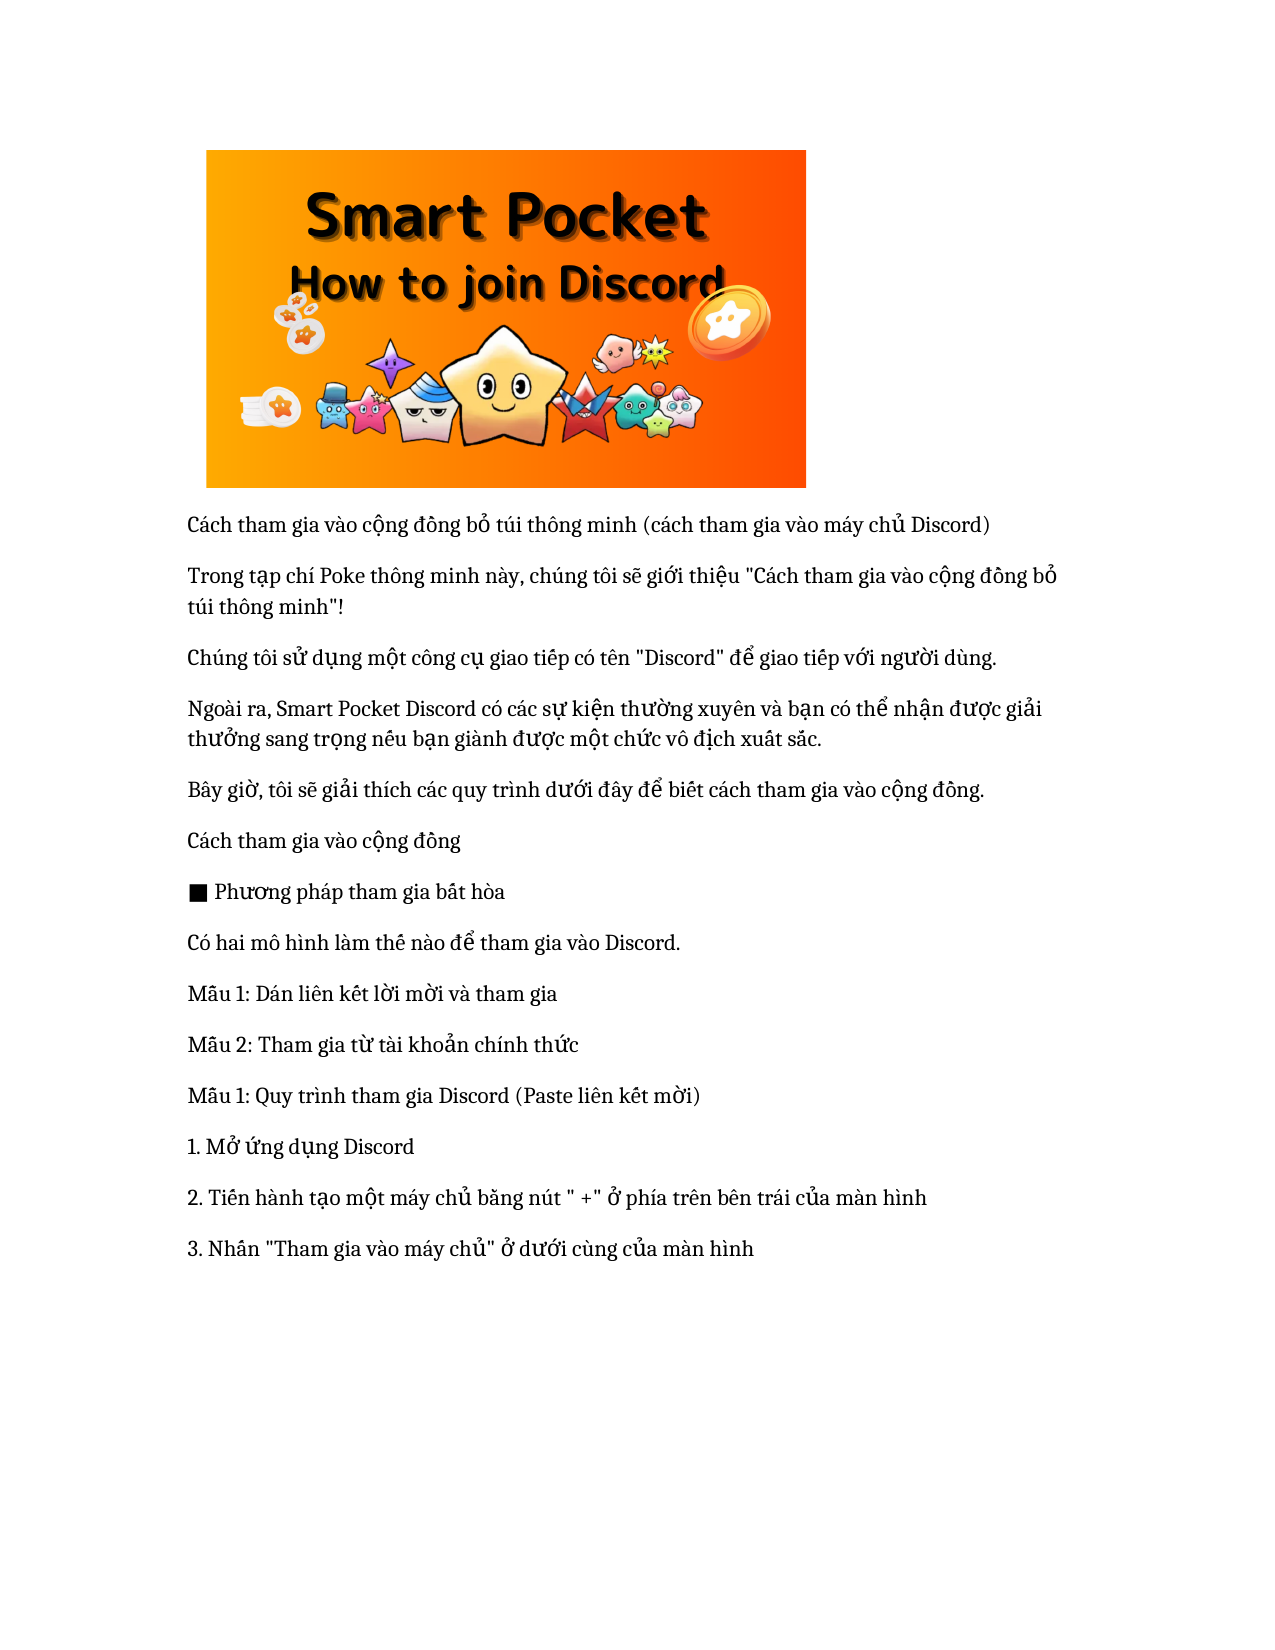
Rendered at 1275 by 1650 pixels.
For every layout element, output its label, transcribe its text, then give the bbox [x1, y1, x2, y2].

text Cách tham gia vào cộng đồng bỏ túi thông minh (cách tham gia vào máy chủ Discord) [187, 512, 1087, 538]
text Bây giờ, tôi sẽ giải thích các quy trình dưới đây để biết cách tham gia vào cộng đồng. [187, 777, 1087, 803]
text 2. Tiến hành tạo một máy chủ bằng nút " +" ở phía trên bên trái của màn hình [187, 1185, 1087, 1211]
picture [206, 150, 807, 488]
text Cách tham gia vào cộng đồng [187, 828, 1087, 854]
text Trong tạp chí Poke thông minh này, chúng tôi sẽ giới thiệu "Cách tham gia vào cộng đồng bỏ túi thông minh"! [187, 563, 1087, 620]
text Mẫu 1: Dán liên kết lời mời và tham gia [187, 981, 1087, 1007]
text 1. Mở ứng dụng Discord [187, 1134, 1087, 1160]
text ■ Phương pháp tham gia bất hòa [187, 879, 1087, 905]
text Mẫu 2: Tham gia từ tài khoản chính thức [187, 1032, 1087, 1058]
text Chúng tôi sử dụng một công cụ giao tiếp có tên "Discord" để giao tiếp với người dùng. [187, 644, 1087, 671]
text Mẫu 1: Quy trình tham gia Discord (Paste liên kết mời) [187, 1083, 1087, 1109]
text Ngoài ra, Smart Pocket Discord có các sự kiện thường xuyên và bạn có thể nhận được giải thưởng sang trọng nếu bạn giành được một chức vô địch xuất sắc. [187, 696, 1087, 752]
text 3. Nhấn "Tham gia vào máy chủ" ở dưới cùng của màn hình [187, 1236, 1087, 1262]
text Có hai mô hình làm thế nào để tham gia vào Discord. [187, 930, 1087, 956]
